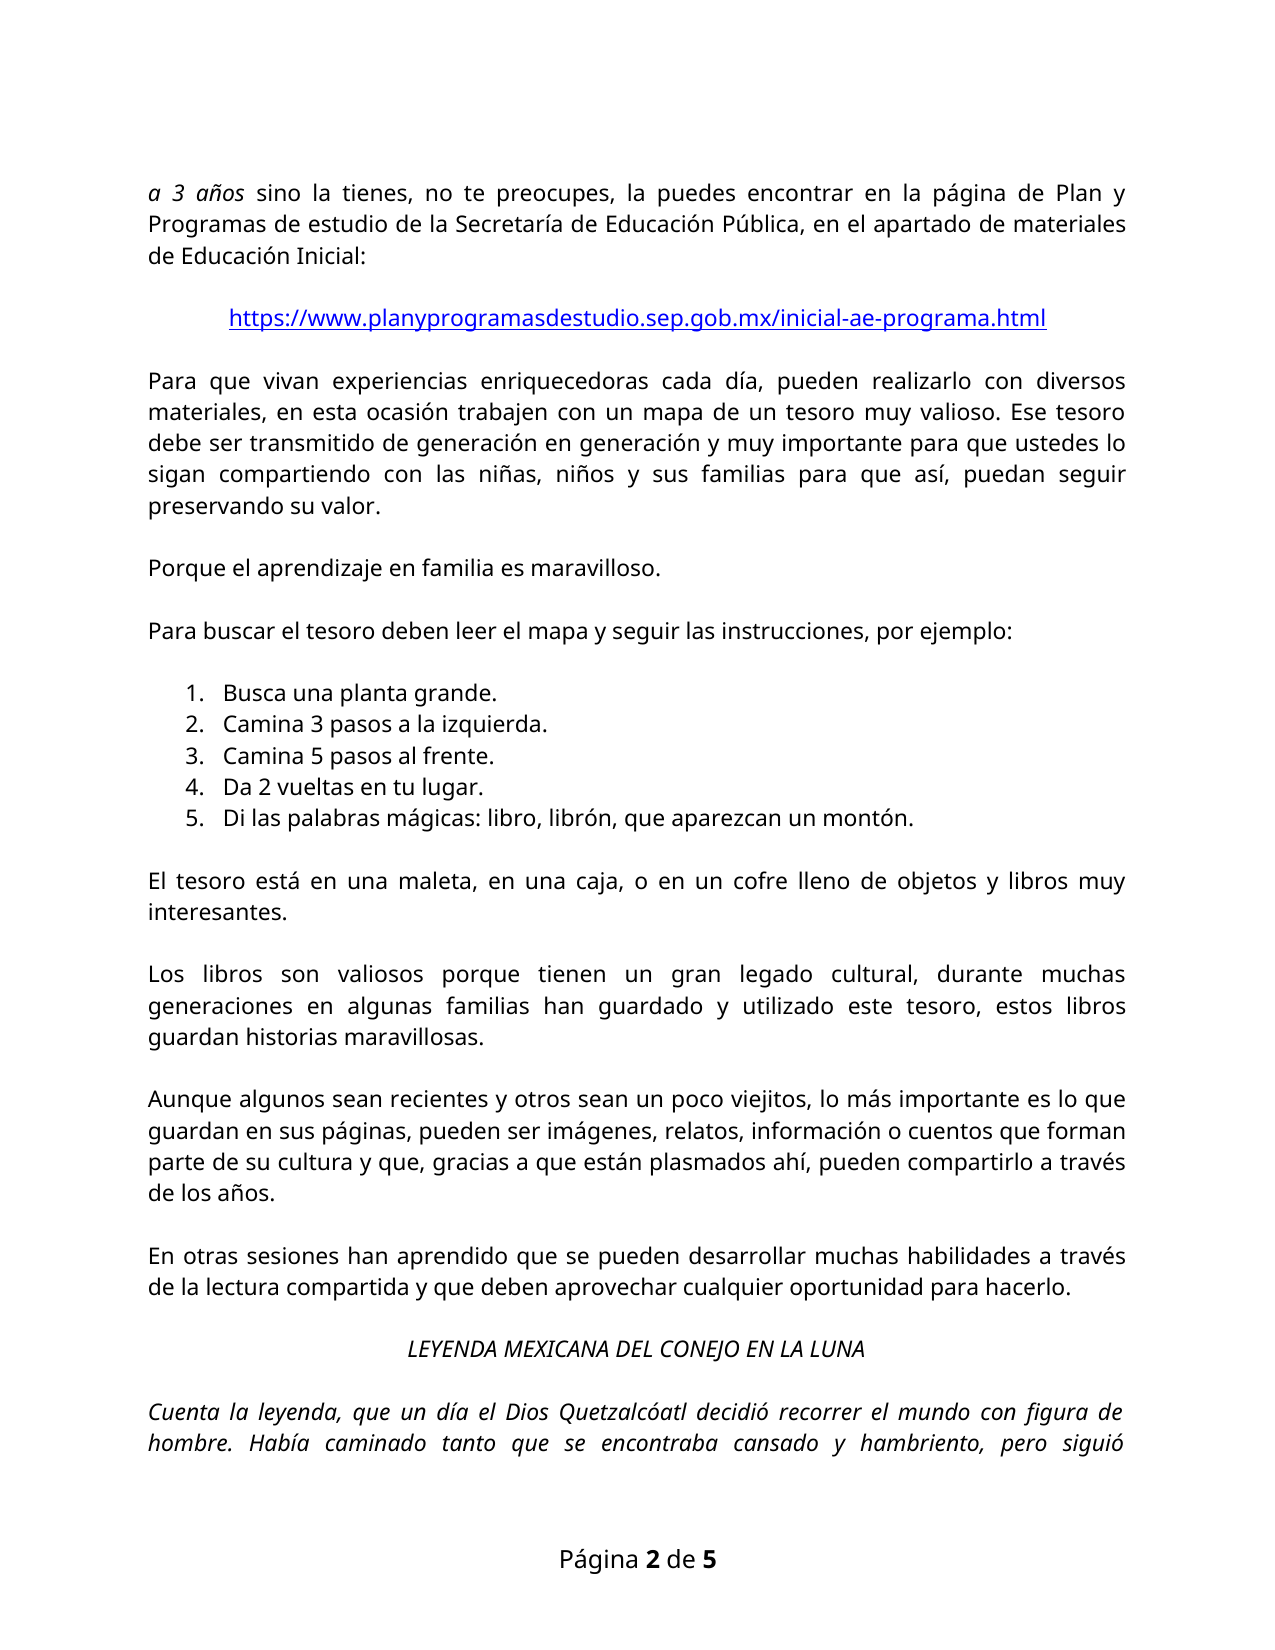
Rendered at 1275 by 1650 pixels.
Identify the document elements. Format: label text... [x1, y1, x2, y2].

list Camina 5 pasos al frente. [185, 740, 1127, 771]
text El tesoro está en una maleta, en una caja, o en un cofre lleno de objetos y libros muy interesantes. [148, 865, 1127, 927]
list Busca una planta grande. [185, 677, 1127, 708]
text LEYENDA MEXICANA DEL CONEJO EN LA LUNA [148, 1333, 1127, 1365]
list Da 2 vueltas en tu lugar. [185, 771, 1127, 802]
text Para que vivan experiencias enriquecedoras cada día, pueden realizarlo con diversos materiales, en esta ocasión trabajen con un mapa de un tesoro muy valioso. Ese tesoro debe ser transmitido de generación en generación y muy importante para que ustedes lo sigan compartiendo con las niñas, niños y sus familias para que así, puedan seguir preservando su valor. [148, 365, 1127, 521]
list Di las palabras mágicas: libro, librón, que aparezcan un montón. [185, 802, 1127, 833]
text Los libros son valiosos porque tienen un gran legado cultural, durante muchas generaciones en algunas familias han guardado y utilizado este tesoro, estos libros guardan historias maravillosas. [148, 958, 1127, 1052]
text https://www.planyprogramasdestudio.sep.gob.mx/inicial-ae-programa.html [148, 302, 1127, 333]
text Porque el aprendizaje en familia es maravilloso. [148, 552, 1127, 583]
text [148, 177, 1127, 271]
text Para buscar el tesoro deben leer el mapa y seguir las instrucciones, por ejemplo: [148, 615, 1127, 646]
text Aunque algunos sean recientes y otros sean un poco viejitos, lo más importante es lo que guardan en sus páginas, pueden ser imágenes, relatos, información o cuentos que forman parte de su cultura y que, gracias a que están plasmados ahí, pueden compartirlo a través de los años. [148, 1083, 1127, 1208]
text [148, 1396, 1127, 1458]
text En otras sesiones han aprendido que se pueden desarrollar muchas habilidades a través de la lectura compartida y que deben aprovechar cualquier oportunidad para hacerlo. [148, 1240, 1127, 1302]
list Camina 3 pasos a la izquierda. [185, 708, 1127, 740]
